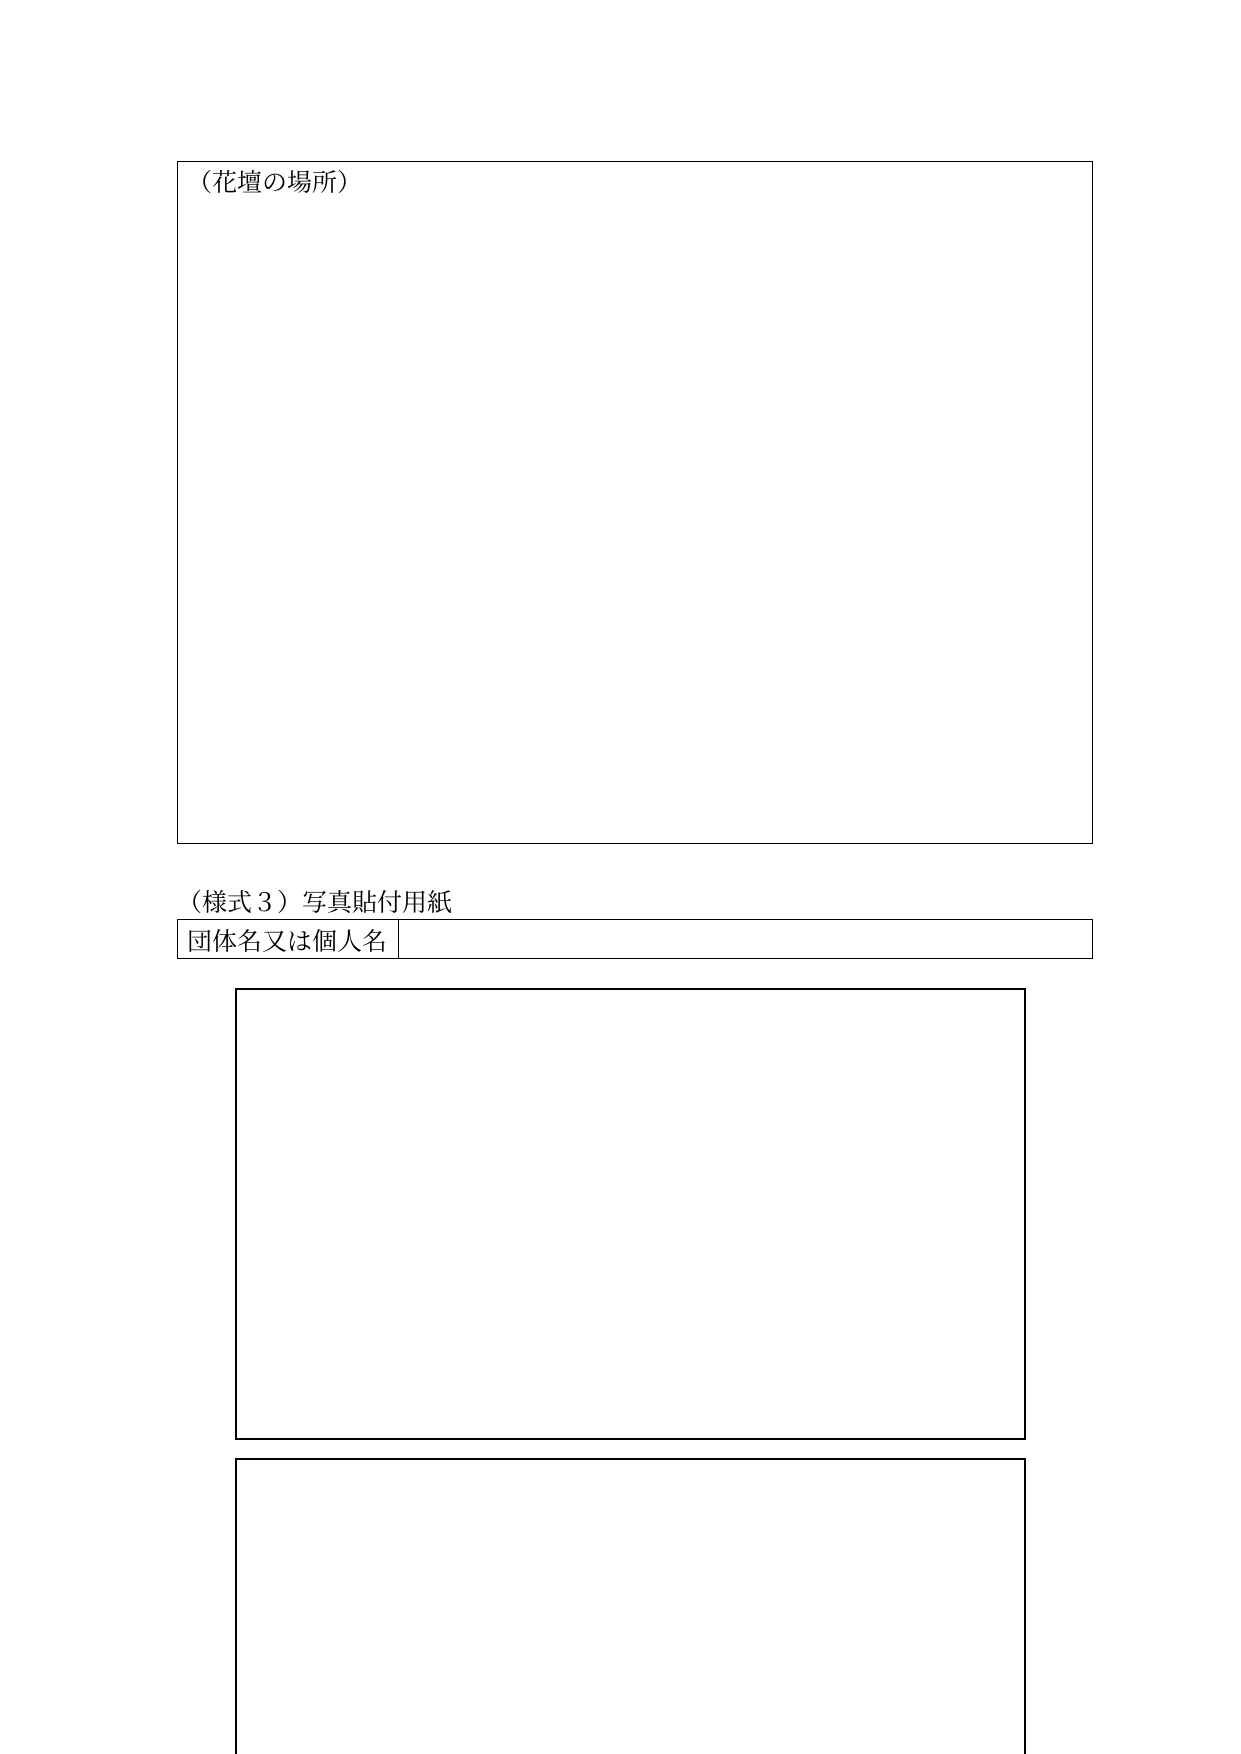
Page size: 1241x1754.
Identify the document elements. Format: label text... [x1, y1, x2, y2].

table_header [399, 920, 1092, 958]
table_header 団体名又は個人名 [178, 920, 398, 958]
text （様式３）写真貼付用紙 [177, 882, 1092, 919]
table_cell （花壇の場所） [178, 162, 1092, 843]
